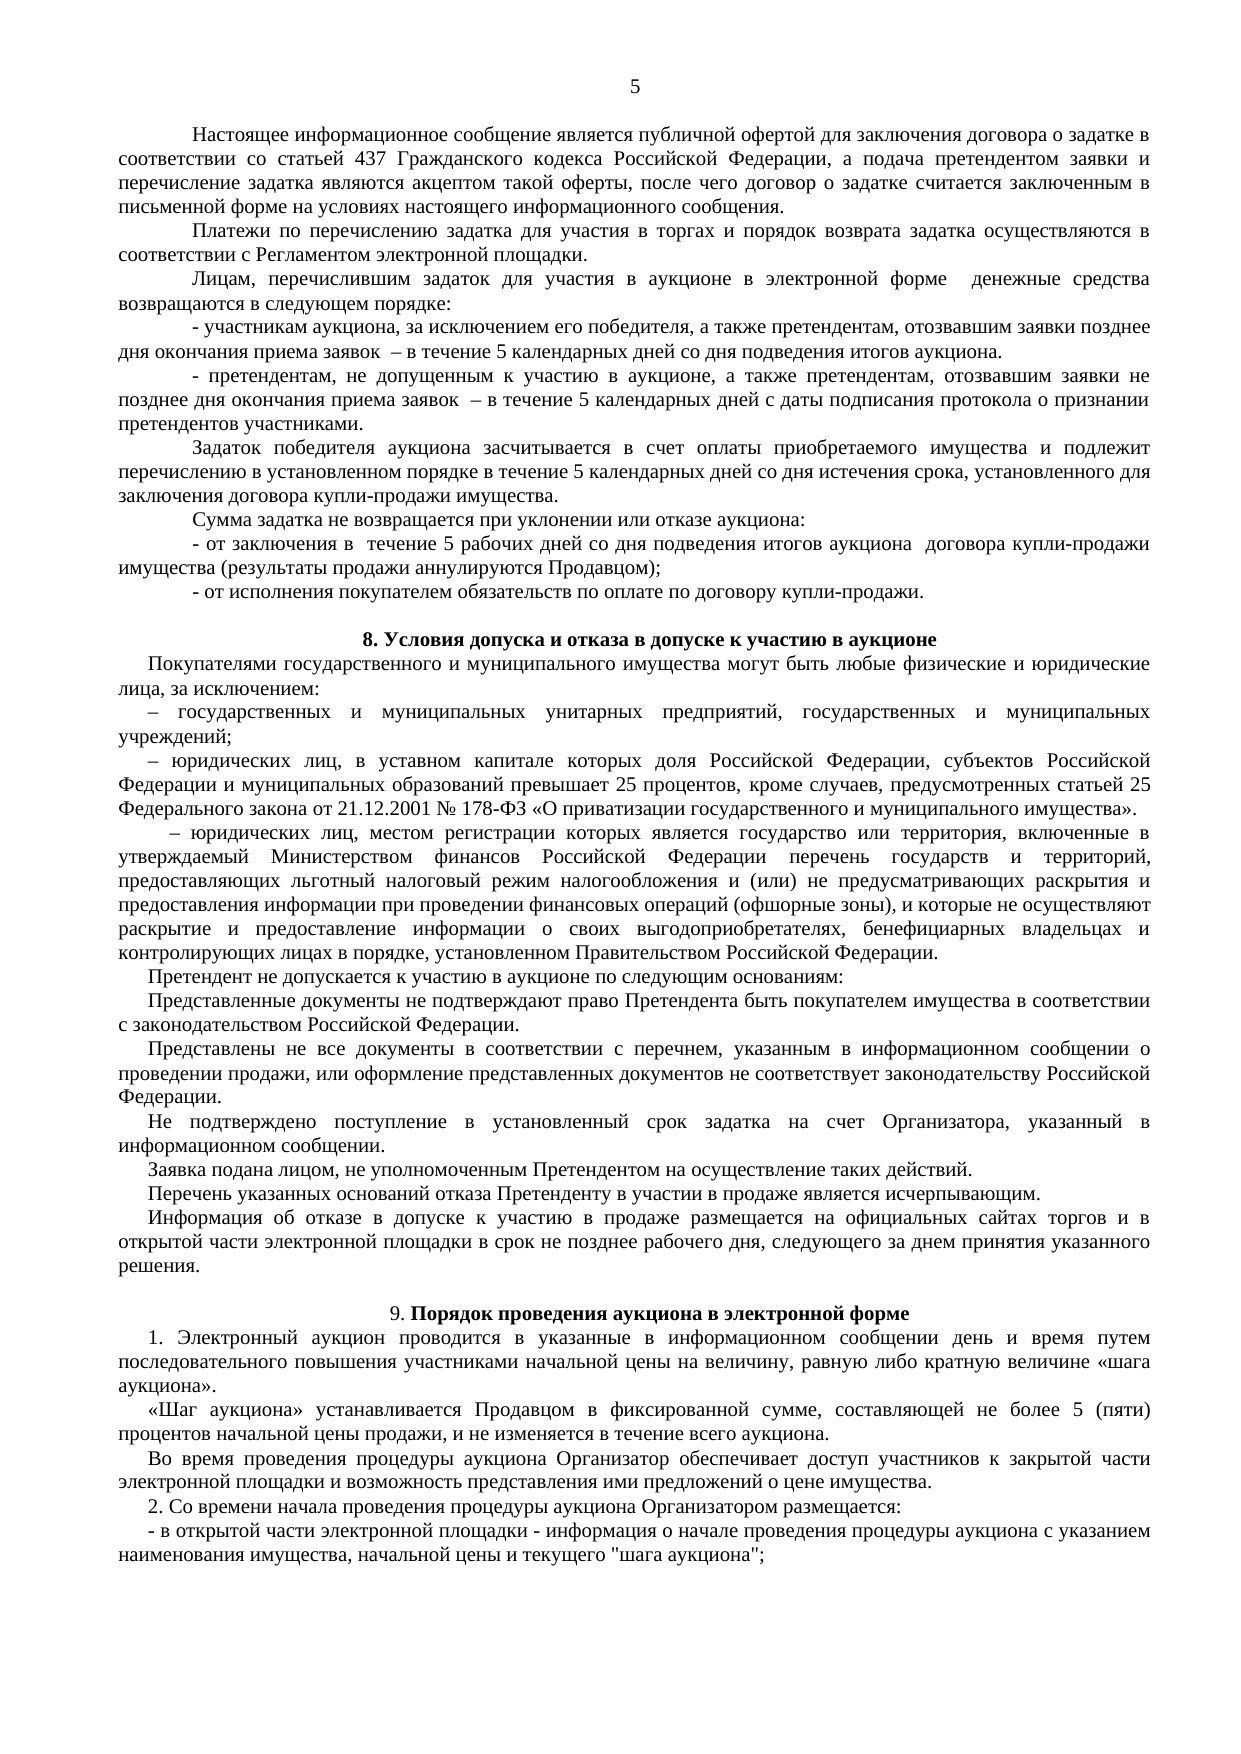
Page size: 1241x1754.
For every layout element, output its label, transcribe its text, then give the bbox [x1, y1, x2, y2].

text – юридических лиц, местом регистрации которых является государство или территория, включенные в утверждаемый Министерством финансов Российской Федерации перечень государств и территорий, предоставляющих льготный налоговый режим налогообложения и (или) не предусматривающих раскрытия и предоставления информации при проведении финансовых операций (офшорные зоны), и которые не осуществляют раскрытие и предоставление информации о своих выгодоприобретателях, бенефициарных владельцах и контролирующих лицах в порядке, установленном Правительством Российской Федерации. [118, 820, 1152, 964]
text «Шаг аукциона» устанавливается Продавцом в фиксированной сумме, составляющей не более 5 (пяти) процентов начальной цены продажи, и не изменяется в течение всего аукциона. [118, 1397, 1152, 1445]
text Платежи по перечислению задатка для участия в торгах и порядок возврата задатка осуществляются в соответствии с Регламентом электронной площадки. [118, 218, 1152, 266]
text Претендент не допускается к участию в аукционе по следующим основаниям: [118, 964, 1152, 988]
text Настоящее информационное сообщение является публичной офертой для заключения договора о задатке в соответствии со статьей 437 Гражданского кодекса Российской Федерации, а подача претендентом заявки и перечисление задатка являются акцептом такой оферты, после чего договор о задатке считается заключенным в письменной форме на условиях настоящего информационного сообщения. [118, 122, 1152, 218]
text Перечень указанных оснований отказа Претенденту в участии в продаже является исчерпывающим. [118, 1181, 1152, 1205]
text Информация об отказе в допуске к участию в продаже размещается на официальных сайтах торгов и в открытой части электронной площадки в срок не позднее рабочего дня, следующего за днем принятия указанного решения. [118, 1205, 1152, 1277]
text - в открытой части электронной площадки - информация о начале проведения процедуры аукциона с указанием наименования имущества, начальной цены и текущего "шага аукциона"; [118, 1518, 1152, 1566]
text Представленные документы не подтверждают право Претендента быть покупателем имущества в соответствии с законодательством Российской Федерации. [118, 988, 1152, 1036]
text Лицам, перечислившим задаток для участия в аукционе в электронной форме денежные средства возвращаются в следующем порядке: [118, 266, 1152, 314]
text 8. Условия допуска и отказа в допуске к участию в аукционе [118, 627, 1152, 651]
text Не подтверждено поступление в установленный срок задатка на счет Организатора, указанный в информационном сообщении. [118, 1108, 1152, 1157]
text Заявка подана лицом, не уполномоченным Претендентом на осуществление таких действий. [118, 1157, 1152, 1181]
text – государственных и муниципальных унитарных предприятий, государственных и муниципальных учреждений; [118, 699, 1152, 748]
text - от исполнения покупателем обязательств по оплате по договору купли-продажи. [118, 579, 1152, 603]
text Покупателями государственного и муниципального имущества могут быть любые физические и юридические лица, за исключением: [118, 651, 1152, 699]
text Задаток победителя аукциона засчитывается в счет оплаты приобретаемого имущества и подлежит перечислению в установленном порядке в течение 5 календарных дней со дня истечения срока, установленного для заключения договора купли-продажи имущества. [118, 435, 1152, 507]
text - от заключения в течение 5 рабочих дней со дня подведения итогов аукциона договора купли-продажи имущества (результаты продажи аннулируются Продавцом); [118, 531, 1152, 579]
text Во время проведения процедуры аукциона Организатор обеспечивает доступ участников к закрытой части электронной площадки и возможность представления ими предложений о цене имущества. [118, 1445, 1152, 1493]
text 2. Со времени начала проведения процедуры аукциона Организатором размещается: [118, 1493, 1152, 1518]
text Сумма задатка не возвращается при уклонении или отказе аукциона: [118, 507, 1152, 531]
text - претендентам, не допущенным к участию в аукционе, а также претендентам, отозвавшим заявки не позднее дня окончания приема заявок – в течение 5 календарных дней с даты подписания протокола о признании претендентов участниками. [118, 363, 1152, 435]
text Представлены не все документы в соответствии с перечнем, указанным в информационном сообщении о проведении продажи, или оформление представленных документов не соответствует законодательству Российской Федерации. [118, 1036, 1152, 1108]
text 1. Электронный аукцион проводится в указанные в информационном сообщении день и время путем последовательного повышения участниками начальной цены на величину, равную либо кратную величине «шага аукциона». [118, 1325, 1152, 1397]
text - участникам аукциона, за исключением его победителя, а также претендентам, отозвавшим заявки позднее дня окончания приема заявок – в течение 5 календарных дней со дня подведения итогов аукциона. [118, 314, 1152, 363]
text – юридических лиц, в уставном капитале которых доля Российской Федерации, субъектов Российской Федерации и муниципальных образований превышает 25 процентов, кроме случаев, предусмотренных статьей 25 Федерального закона от 21.12.2001 № 178-ФЗ «О приватизации государственного и муниципального имущества». [118, 748, 1152, 820]
text 9. Порядок проведения аукциона в электронной форме [118, 1301, 1152, 1325]
